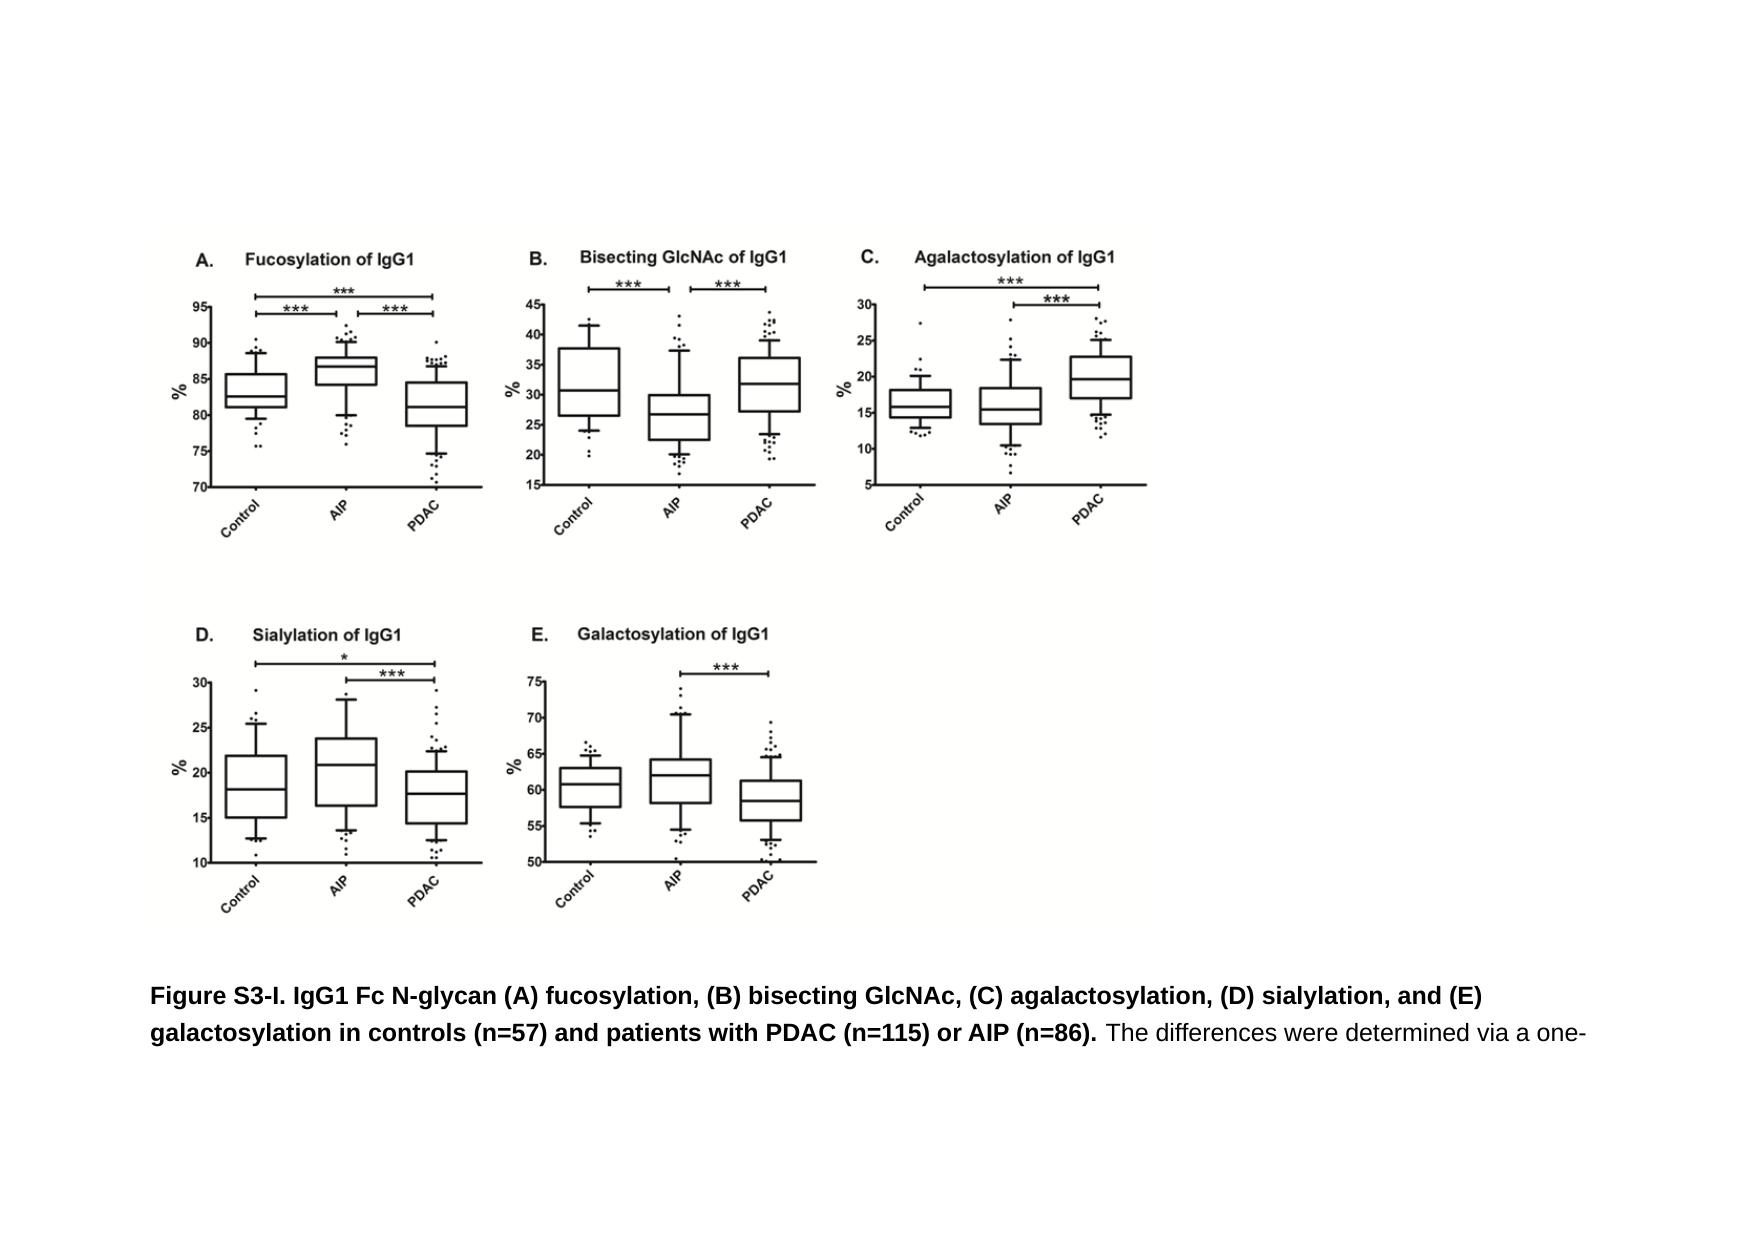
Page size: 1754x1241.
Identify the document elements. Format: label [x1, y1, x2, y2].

picture [150, 205, 1158, 961]
text [150, 976, 1604, 1051]
